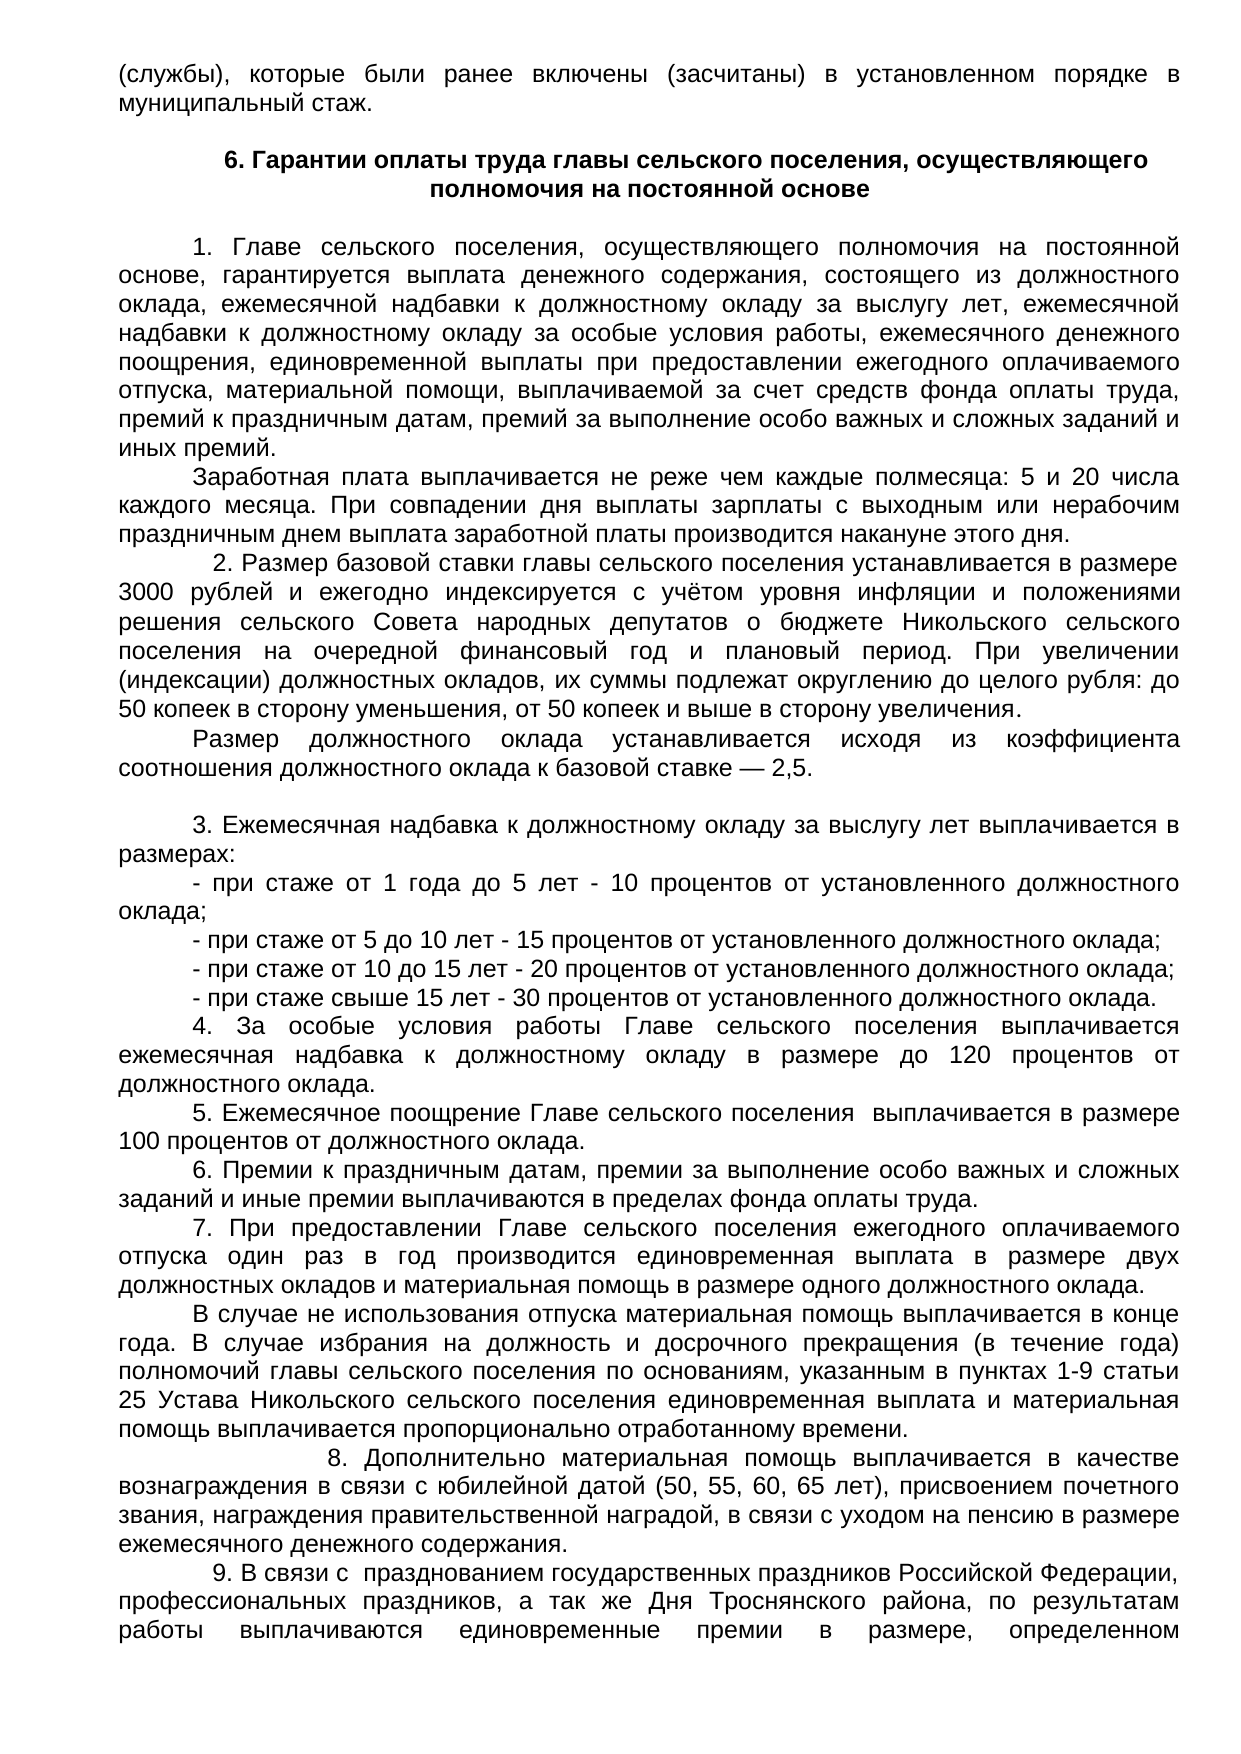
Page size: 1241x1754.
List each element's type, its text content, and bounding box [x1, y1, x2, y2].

text 7. При предоставлении Главе сельского поселения ежегодного оплачиваемого отпуска один раз в год производится единовременная выплата в размере двух должностных окладов и материальная помощь в размере одного должностного оклада. [118, 1213, 1181, 1299]
text 4. За особые условия работы Главе сельского поселения выплачивается ежемесячная надбавка к должностному окладу в размере до 120 процентов от должностного оклада. [118, 1011, 1181, 1098]
text Размер должностного оклада устанавливается исходя из коэффициента соотношения должностного оклада к базовой ставке — 2,5. [118, 724, 1181, 781]
text - при стаже свыше 15 лет - 30 процентов от установленного должностного оклада. [118, 983, 1181, 1011]
text - при стаже от 5 до 10 лет - 15 процентов от установленного должностного оклада; [118, 925, 1181, 954]
text 6. Гарантии оплаты труда главы сельского поселения, осуществляющего полномочия на постоянной основе [118, 145, 1181, 203]
text 6. Премии к праздничным датам, премии за выполнение особо важных и сложных заданий и иные премии выплачиваются в пределах фонда оплаты труда. [118, 1155, 1181, 1213]
text 8. Дополнительно материальная помощь выплачивается в качестве вознаграждения в связи с юбилейной датой (50, 55, 60, 65 лет), присвоением почетного звания, награждения правительственной наградой, в связи с уходом на пенсию в размере ежемесячного денежного содержания. [118, 1443, 1181, 1558]
text 1. Главе сельского поселения, осуществляющего полномочия на постоянной основе, гарантируется выплата денежного содержания, состоящего из должностного оклада, ежемесячной надбавки к должностному окладу за выслугу лет, ежемесячной надбавки к должностному окладу за особые условия работы, ежемесячного денежного поощрения, единовременной выплаты при предоставлении ежегодного оплачиваемого отпуска, материальной помощи, выплачиваемой за счет средств фонда оплаты труда, премий к праздничным датам, премий за выполнение особо важных и сложных заданий и иных премий. [118, 232, 1181, 462]
text 2. Размер базовой ставки главы сельского поселения устанавливается в размере 3000 рублей и ежегодно индексируется с учётом уровня инфляции и положениями решения сельского Совета народных депутатов о бюджете Никольского сельского поселения на очередной финансовый год и плановый период. При увеличении (индексации) должностных окладов, их суммы подлежат округлению до целого рубля: до 50 копеек в сторону уменьшения, от 50 копеек и выше в сторону увеличения. [118, 548, 1181, 724]
text Заработная плата выплачивается не реже чем каждые полмесяца: 5 и 20 числа каждого месяца. При совпадении дня выплаты зарплаты с выходным или нерабочим праздничным днем выплата заработной платы производится накануне этого дня. [118, 462, 1181, 548]
text 5. Ежемесячное поощрение Главе сельского поселения выплачивается в размере 100 процентов от должностного оклада. [118, 1098, 1181, 1155]
text - при стаже от 10 до 15 лет - 20 процентов от установленного должностного оклада; [118, 954, 1181, 983]
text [118, 59, 1181, 117]
text - при стаже от 1 года до 5 лет - 10 процентов от установленного должностного оклада; [118, 868, 1181, 925]
text В случае не использования отпуска материальная помощь выплачивается в конце года. В случае избрания на должность и досрочного прекращения (в течение года) полномочий главы сельского поселения по основаниям, указанным в пунктах 1-9 статьи 25 Устава Никольского сельского поселения единовременная выплата и материальная помощь выплачивается пропорционально отработанному времени. [118, 1299, 1181, 1443]
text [118, 1558, 1181, 1644]
text 3. Ежемесячная надбавка к должностному окладу за выслугу лет выплачивается в размерах: [118, 810, 1181, 868]
